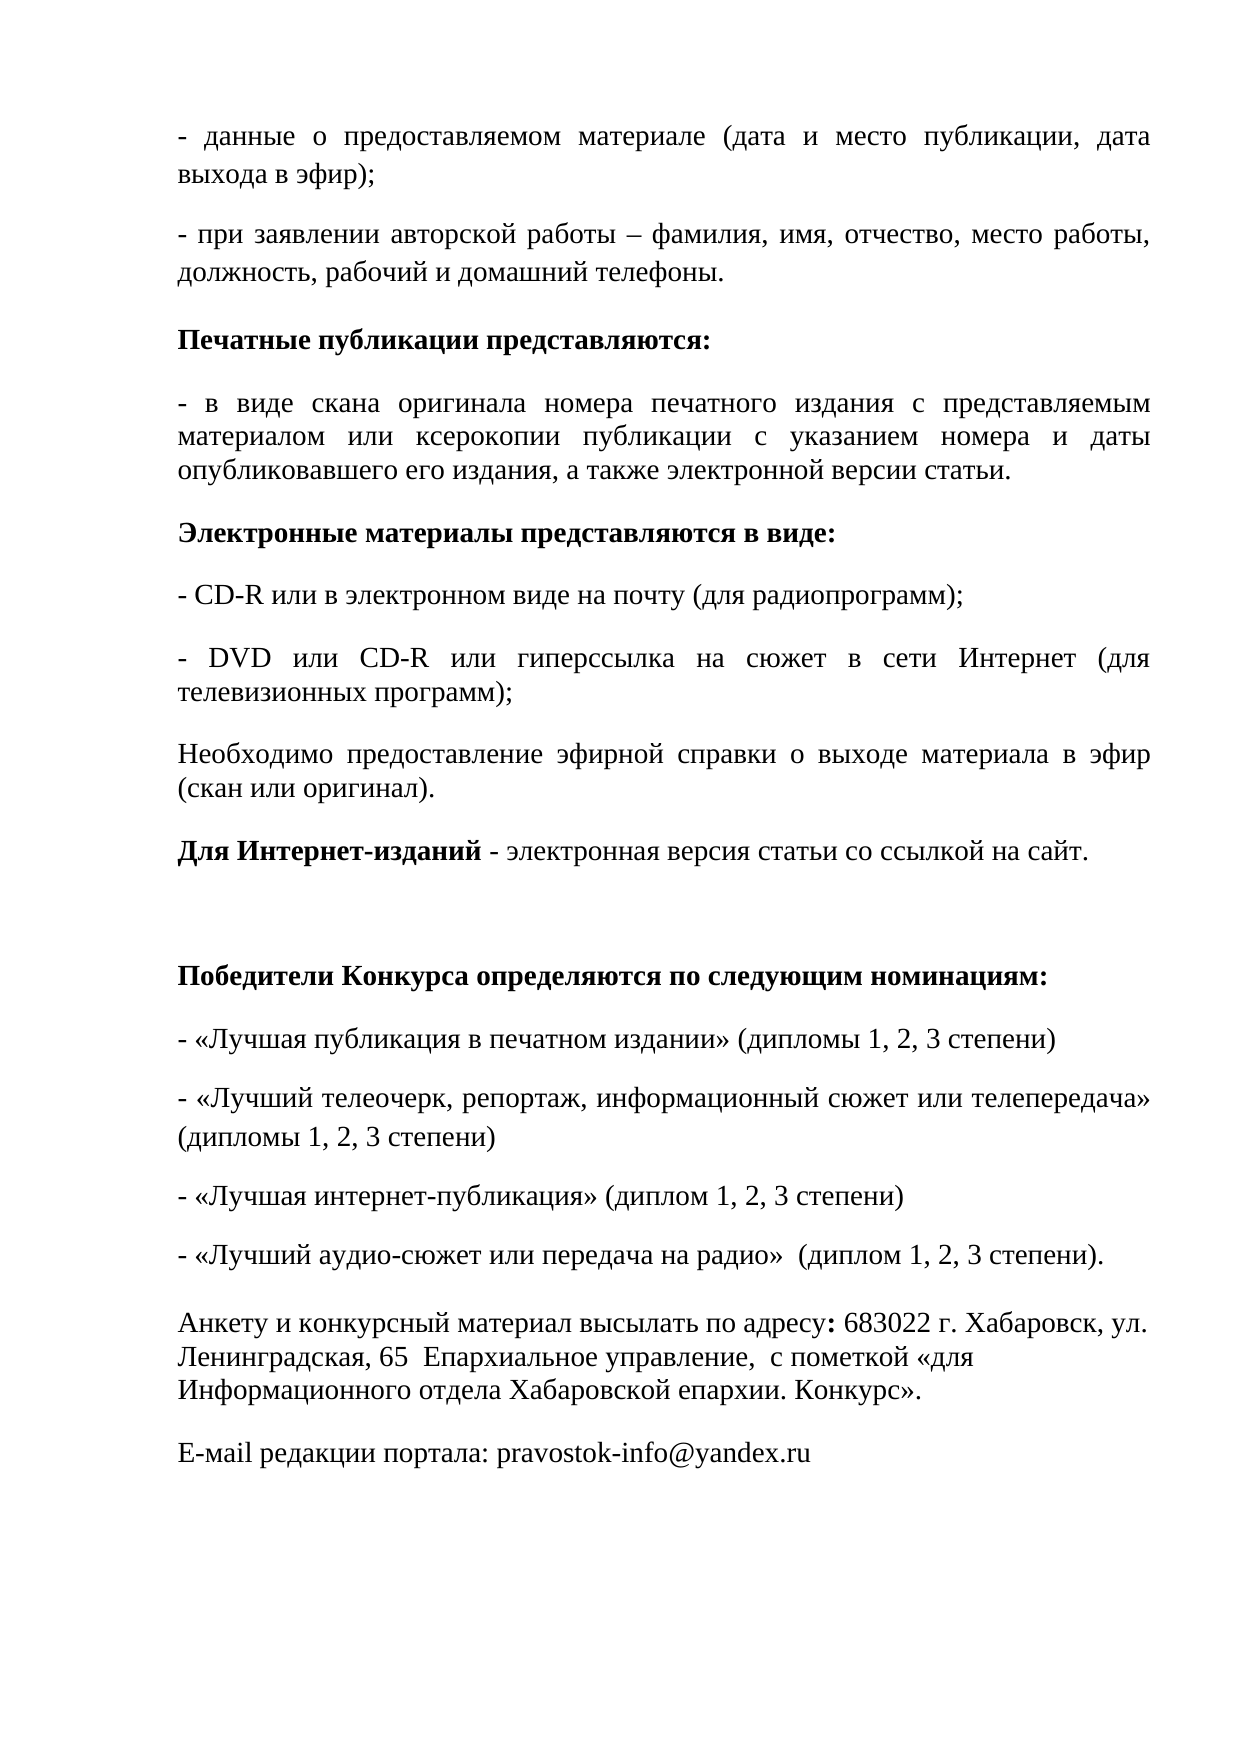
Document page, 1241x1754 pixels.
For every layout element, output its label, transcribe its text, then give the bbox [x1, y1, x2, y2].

text - «Лучший аудио-сюжет или передача на радио» (диплом 1, 2, 3 степени). [177, 1237, 1152, 1271]
text Для Интернет-изданий - электронная версия статьи со ссылкой на сайт. [177, 833, 1152, 866]
text Электронные материалы представляются в виде: [177, 515, 1152, 548]
text Анкету и конкурсный материал высылать по адресу: 683022 г. Хабаровск, ул. Ленинградская, 65 Епархиальное управление, с пометкой «для Информационного отдела Хабаровской епархии. Конкурс». [177, 1305, 1152, 1406]
text - «Лучшая публикация в печатном издании» (дипломы 1, 2, 3 степени) [177, 1021, 1152, 1054]
text Победители Конкурса определяются по следующим номинациям: [177, 958, 1152, 992]
text - DVD или CD-R или гиперссылка на сюжет в сети Интернет (для телевизионных программ); [177, 640, 1152, 707]
text - в виде скана оригинала номера печатного издания с представляемым материалом или ксерокопии публикации с указанием номера и даты опубликовавшего его издания, а также электронной версии статьи. [177, 385, 1152, 486]
text - данные о предоставляемом материале (дата и место публикации, дата выхода в эфир); [177, 118, 1152, 190]
text - «Лучшая интернет-публикация» (диплом 1, 2, 3 степени) [177, 1178, 1152, 1212]
text - «Лучший телеочерк, репортаж, информационный сюжет или телепередача» (дипломы 1, 2, 3 степени) [177, 1080, 1152, 1152]
text - при заявлении авторской работы – фамилия, имя, отчество, место работы, должность, рабочий и домашний телефоны. [177, 216, 1152, 288]
text - CD-R или в электронном виде на почту (для радиопрограмм); [177, 577, 1152, 611]
text Печатные публикации представляются: [177, 322, 1152, 356]
text Необходимо предоставление эфирной справки о выходе материала в эфир (скан или оригинал). [177, 736, 1152, 803]
text Е-мail редакции портала: pravostok-info@yandex.ru [177, 1435, 1152, 1468]
